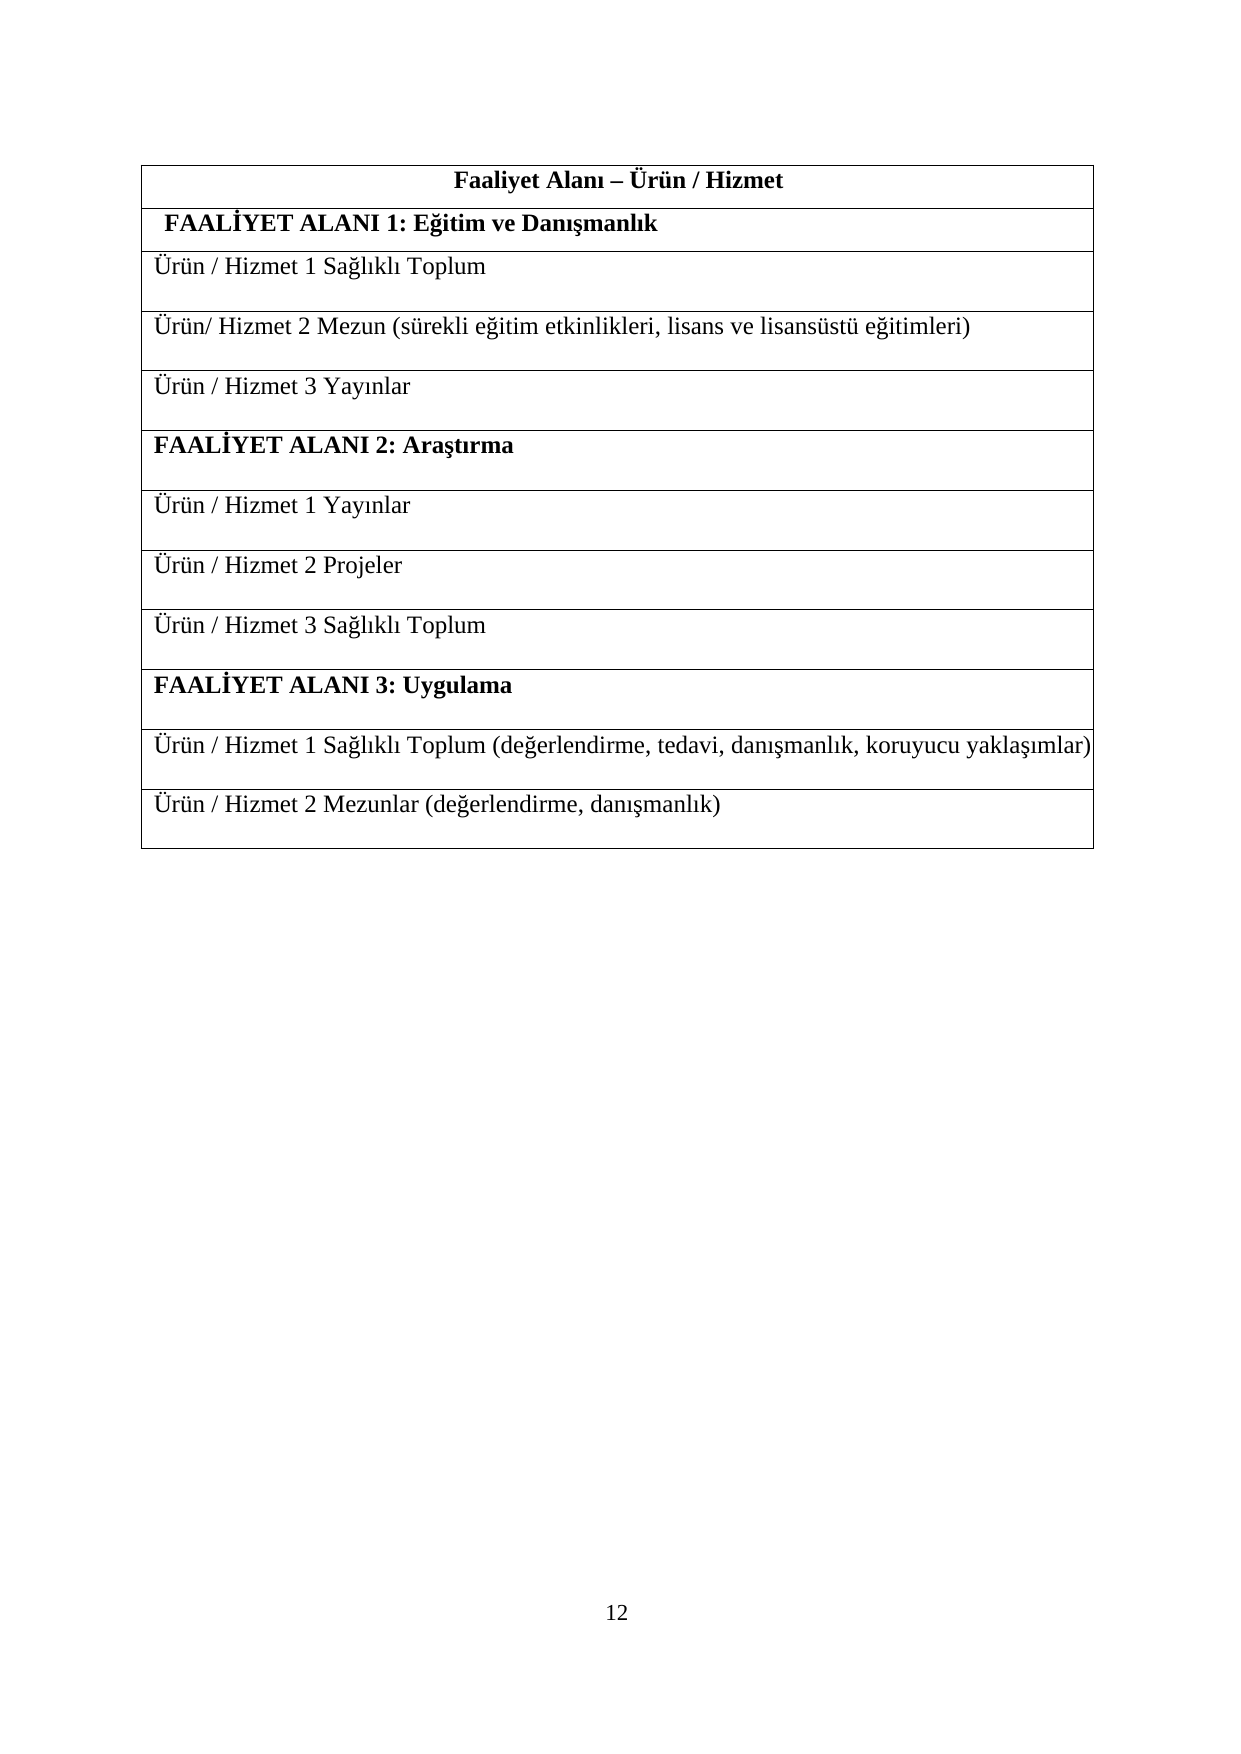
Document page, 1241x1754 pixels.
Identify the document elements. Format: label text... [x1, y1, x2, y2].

table_cell FAALİYET ALANI 1: Eğitim ve Danışmanlık [142, 209, 1093, 251]
table_cell Ürün/ Hizmet 2 Mezun (sürekli eğitim etkinlikleri, lisans ve lisansüstü eğitimleri) [142, 312, 1093, 370]
table_cell Ürün / Hizmet 1 Sağlıklı Toplum (değerlendirme, tedavi, danışmanlık, koruyucu yaklaşımlar) [142, 730, 1093, 788]
table_cell Ürün / Hizmet 3 Sağlıklı Toplum [142, 610, 1093, 669]
table_cell Ürün / Hizmet 2 Mezunlar (değerlendirme, danışmanlık) [142, 790, 1093, 848]
table_cell Ürün / Hizmet 2 Projeler [142, 551, 1093, 609]
table_cell FAALİYET ALANI 2: Araştırma [142, 431, 1093, 490]
table_cell Ürün / Hizmet 1 Yayınlar [142, 491, 1093, 549]
table_cell Ürün / Hizmet 3 Yayınlar [142, 371, 1093, 430]
table_header Faaliyet Alanı – Ürün / Hizmet [142, 166, 1093, 208]
table_cell FAALİYET ALANI 3: Uygulama [142, 670, 1093, 729]
table_cell Ürün / Hizmet 1 Sağlıklı Toplum [142, 252, 1093, 311]
